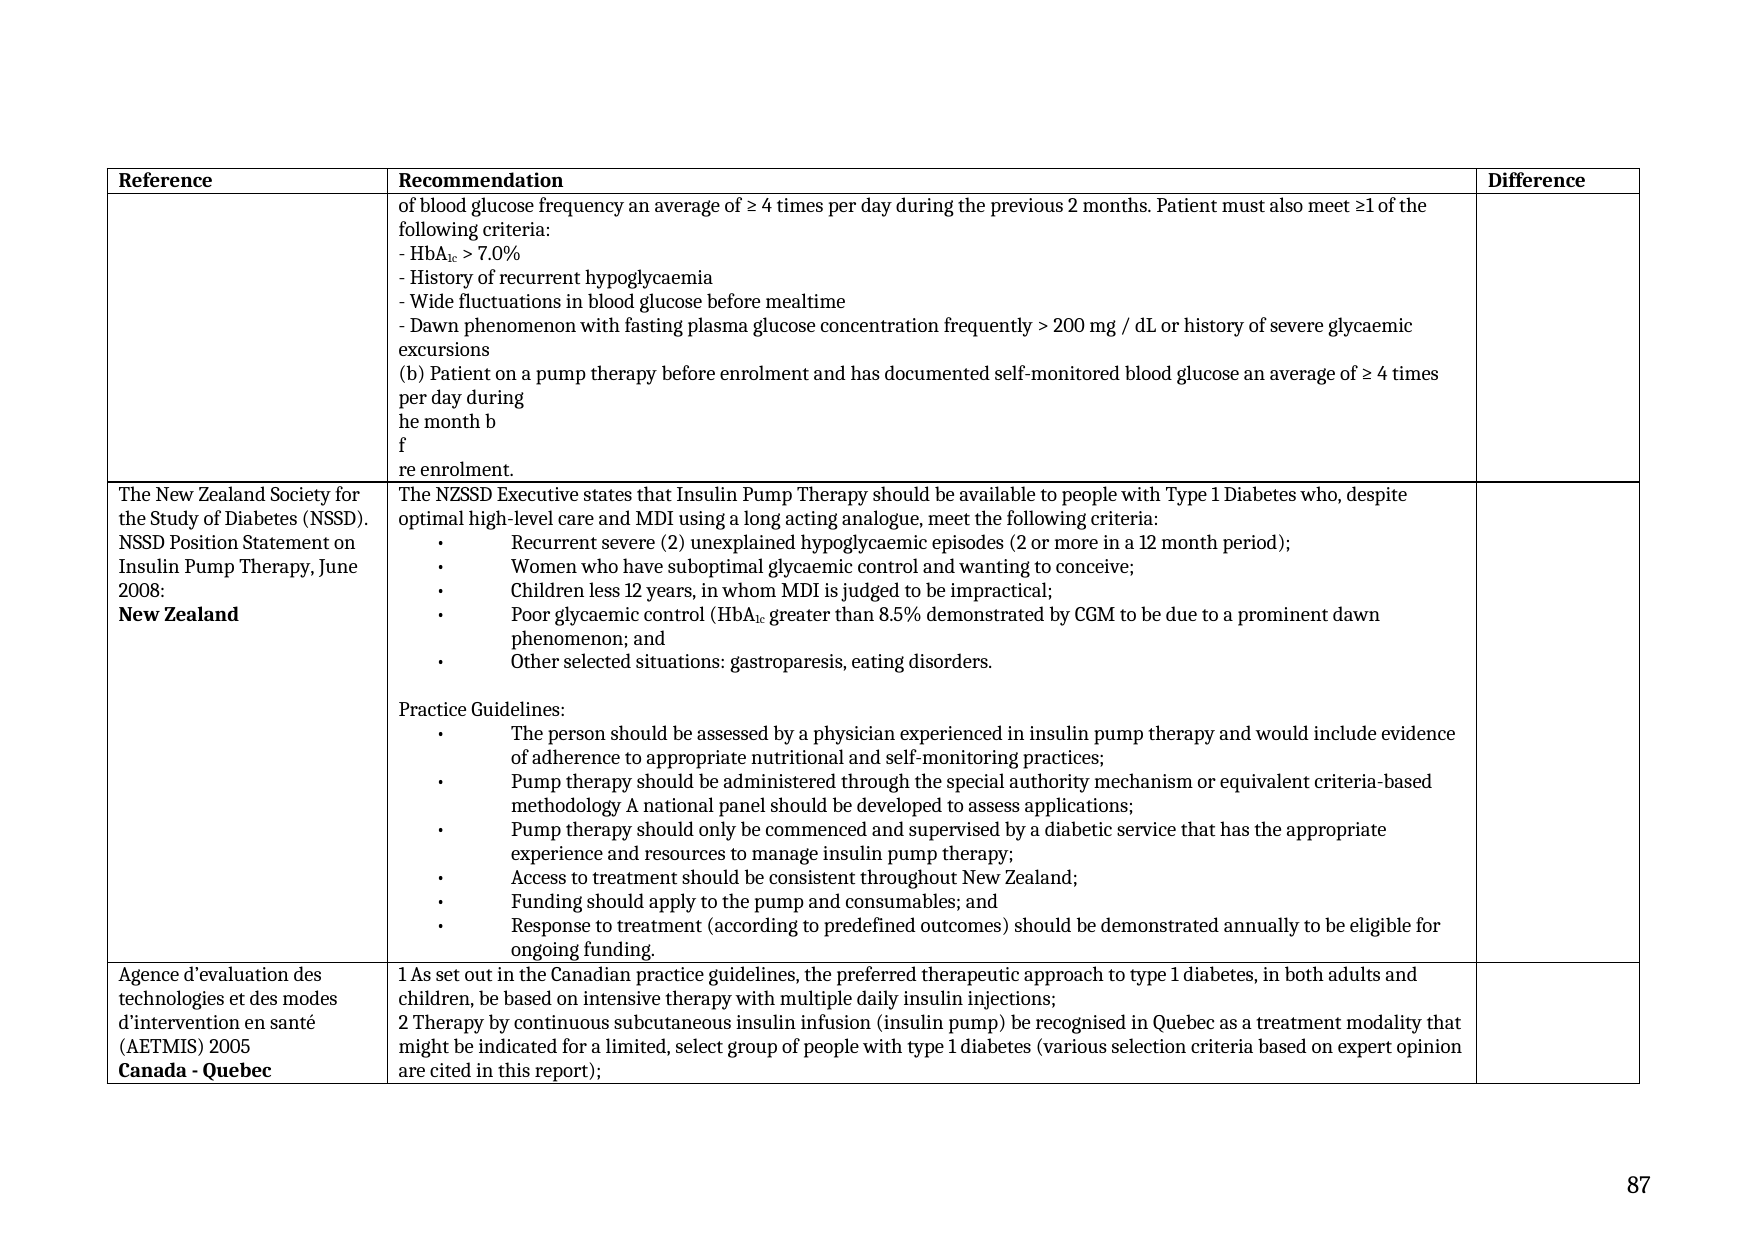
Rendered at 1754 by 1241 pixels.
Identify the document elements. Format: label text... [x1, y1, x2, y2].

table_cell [388, 963, 1476, 1082]
table_cell The NZSSD Executive states that Insulin Pump Therapy should be available to people with Type 1 Diabetes who, despite optimal high-level care and MDI using a long acting analogue, meet the following criteria: Recurrent severe (2) unexplained hypoglycaemic episodes (2 or more in a 12 month period); Women who have suboptimal glycaemic control and wanting to conceive; Children less 12 years, in whom MDI is judged to be impractical; Poor glycaemic control (HbA1c greater than 8.5% demonstrated by CGM to be due to a prominent dawn phenomenon; and Other selected situations: gastroparesis, eating disorders. Practice Guidelines: The person should be assessed by a physician experienced in insulin pump therapy and would include evidence of adherence to appropriate nutritional and self-monitoring practices; Pump therapy should be administered through the special authority mechanism or equivalent criteria-based methodology A national panel should be developed to assess applications; Pump therapy should only be commenced and supervised by a diabetic service that has the appropriate experience and resources to manage insulin pump therapy; Access to treatment should be consistent throughout New Zealand; Funding should apply to the pump and consumables; and Response to treatment (according to predefined outcomes) should be demonstrated annually to be eligible for ongoing funding. [388, 483, 1476, 962]
table_cell [1477, 963, 1639, 1082]
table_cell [108, 194, 387, 481]
table_cell The New Zealand Society for the Study of Diabetes (NSSD). NSSD Position Statement on Insulin Pump Therapy, June 2008: New Zealand [108, 483, 387, 962]
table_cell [388, 194, 1476, 481]
table_header Reference [108, 169, 387, 193]
table_cell [1477, 194, 1639, 481]
table_header Recommendation [388, 169, 1476, 193]
table_cell [1477, 483, 1639, 962]
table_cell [108, 963, 387, 1082]
table_header Difference [1477, 169, 1639, 193]
